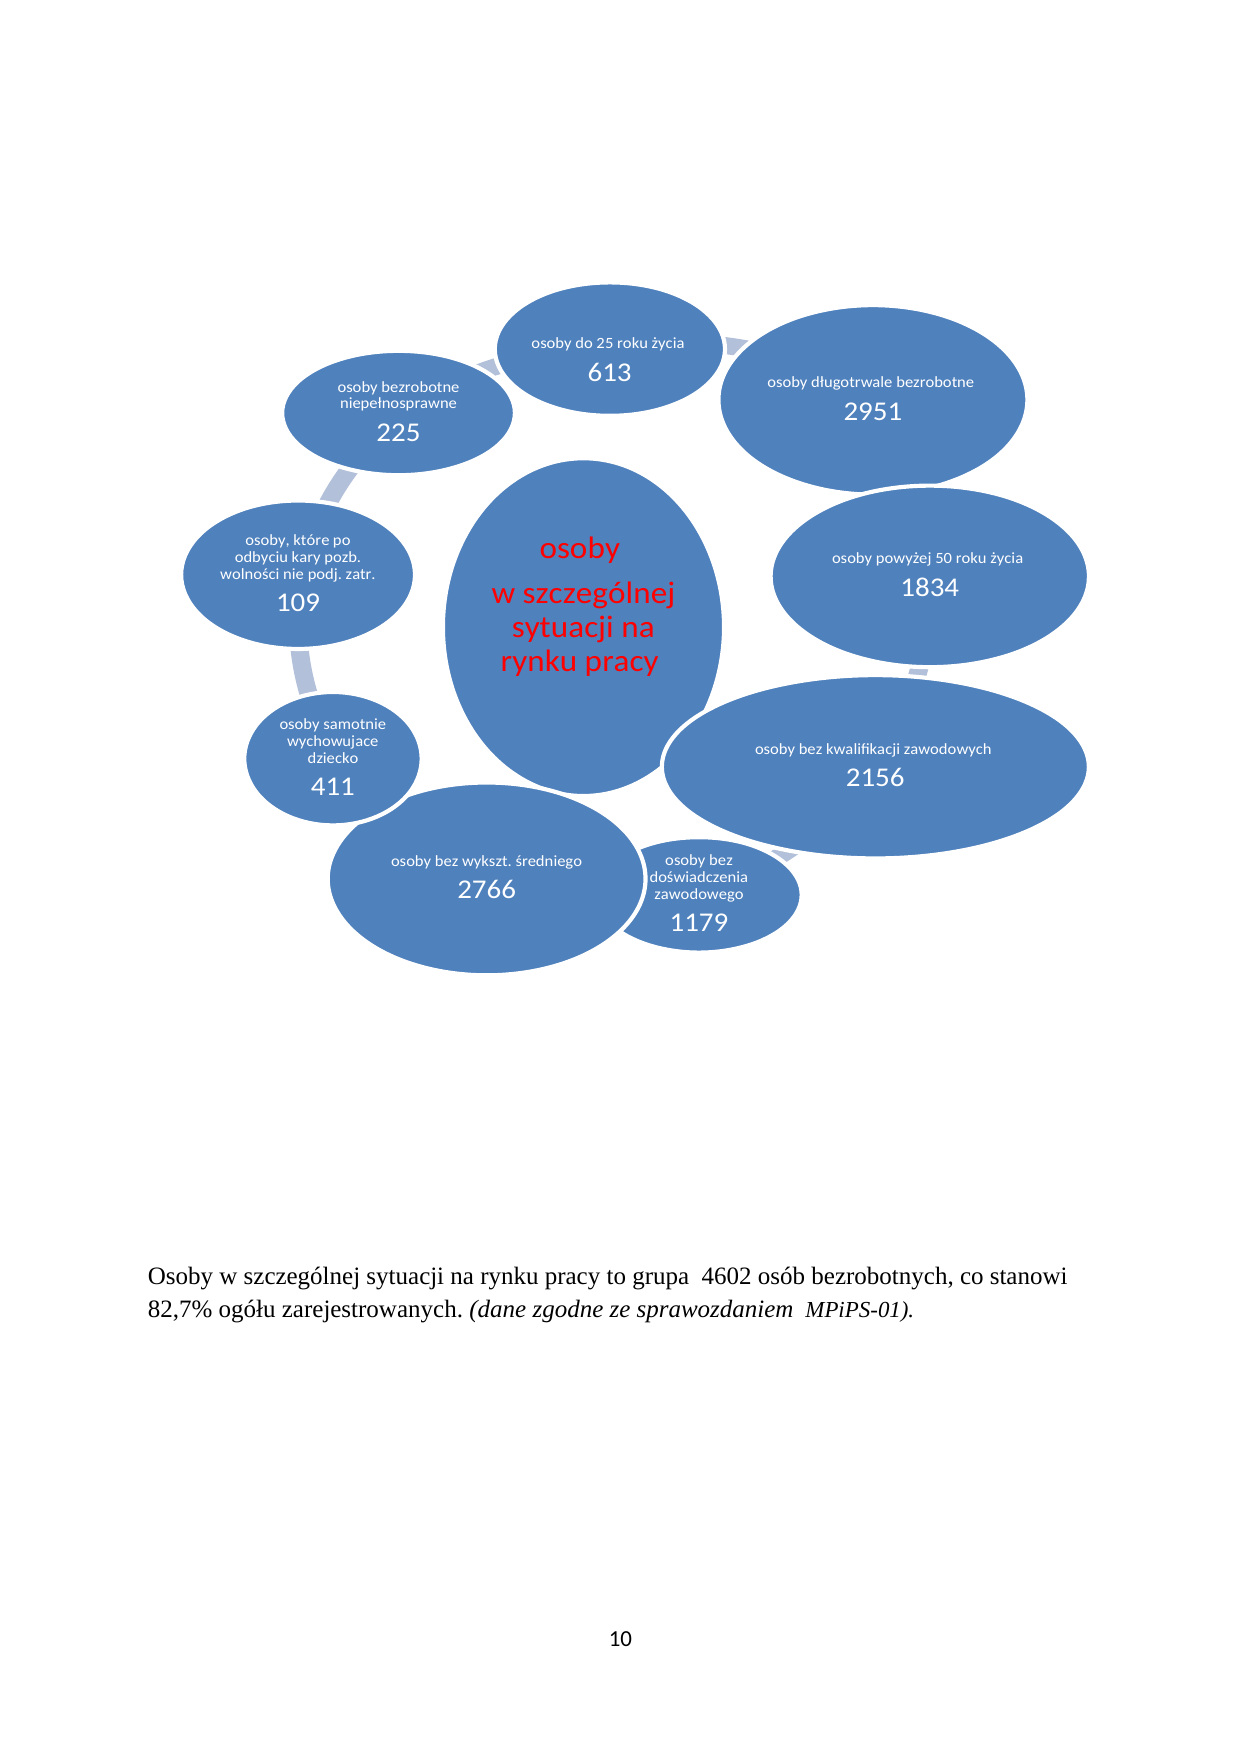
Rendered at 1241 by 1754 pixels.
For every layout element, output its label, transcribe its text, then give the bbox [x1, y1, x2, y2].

text Osoby w szczególnej sytuacji na rynku pracy to grupa 4602 osób bezrobotnych, co stanowi 82,7% ogółu zarejestrowanych. (dane zgodne ze sprawozdaniem MPiPS-01). [148, 1261, 1093, 1322]
